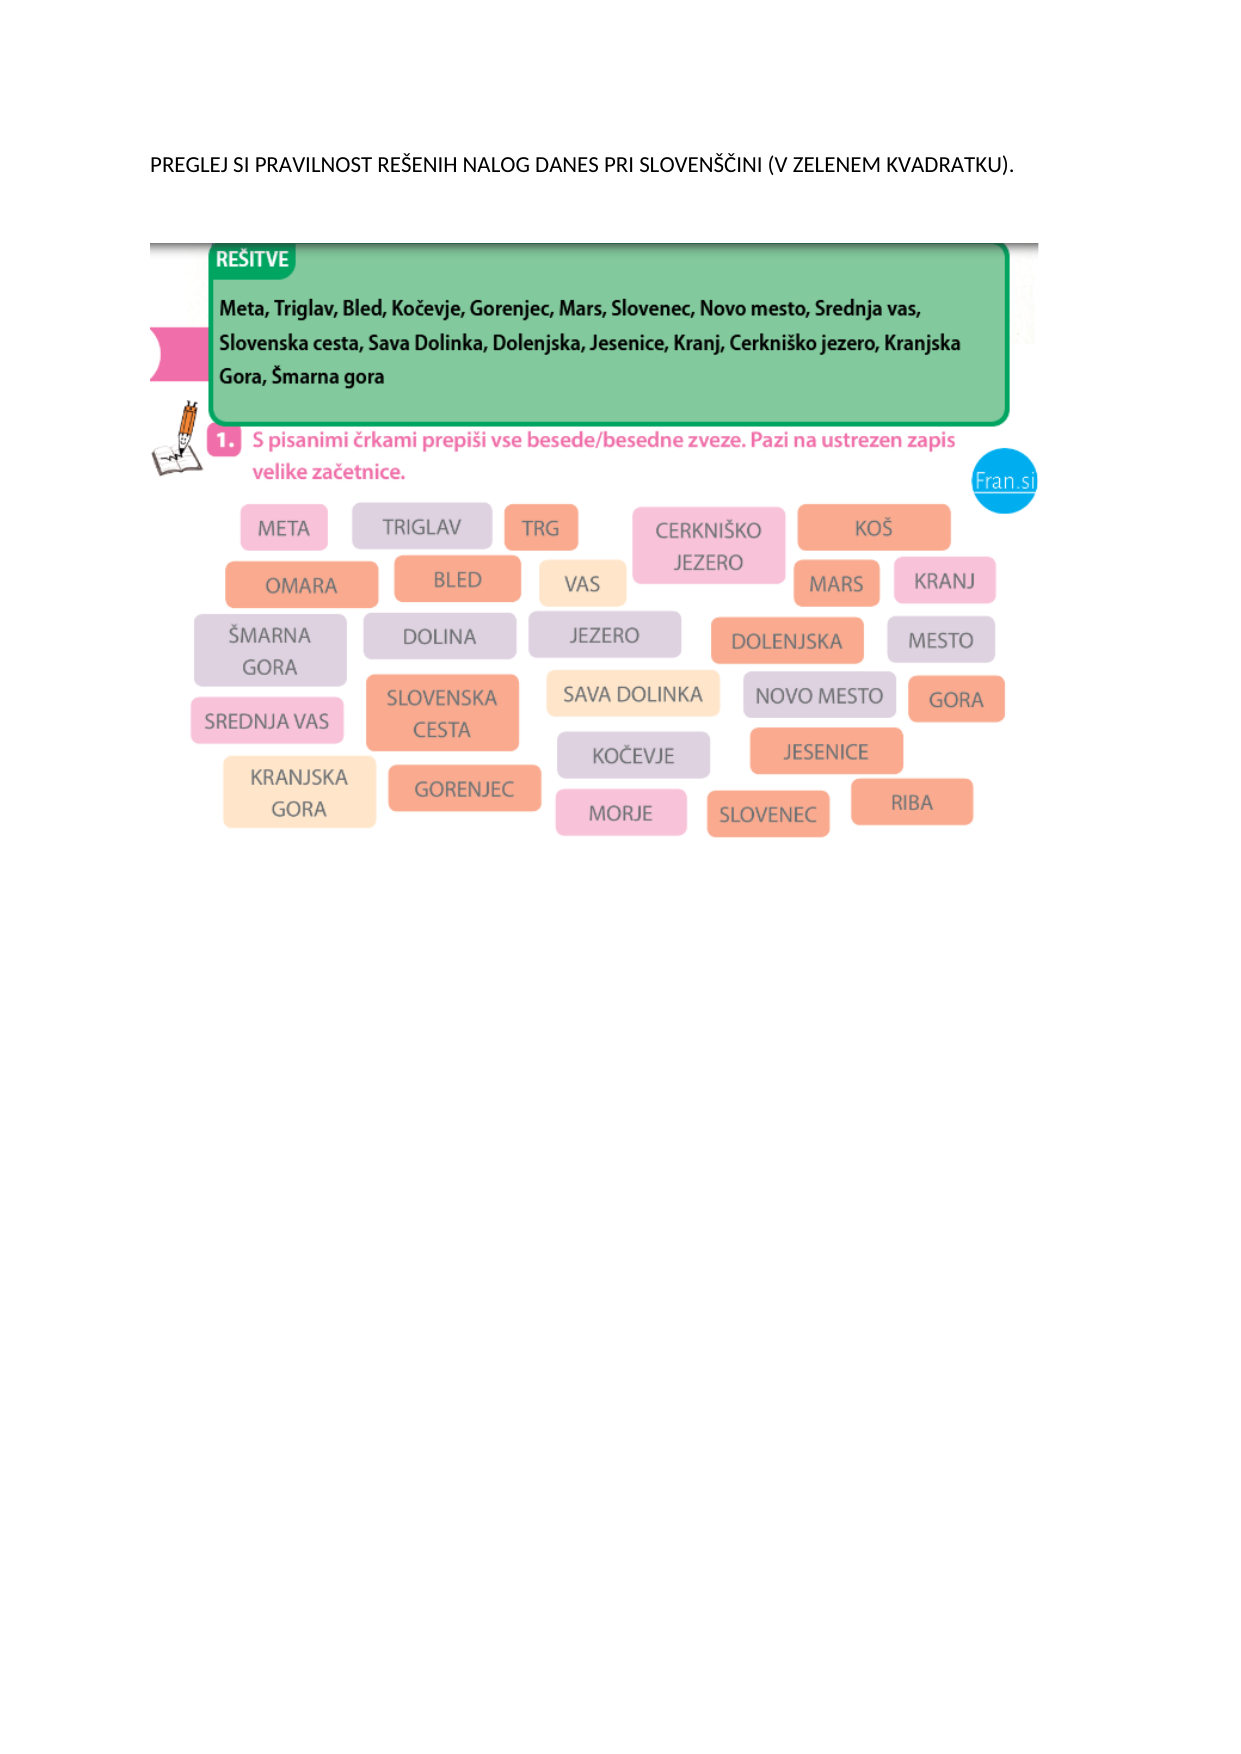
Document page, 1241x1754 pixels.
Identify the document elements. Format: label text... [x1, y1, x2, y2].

text PREGLEJ SI PRAVILNOST REŠENIH NALOG DANES PRI SLOVENŠČINI (V ZELENEM KVADRATKU). [150, 150, 1090, 178]
picture [150, 243, 1039, 854]
